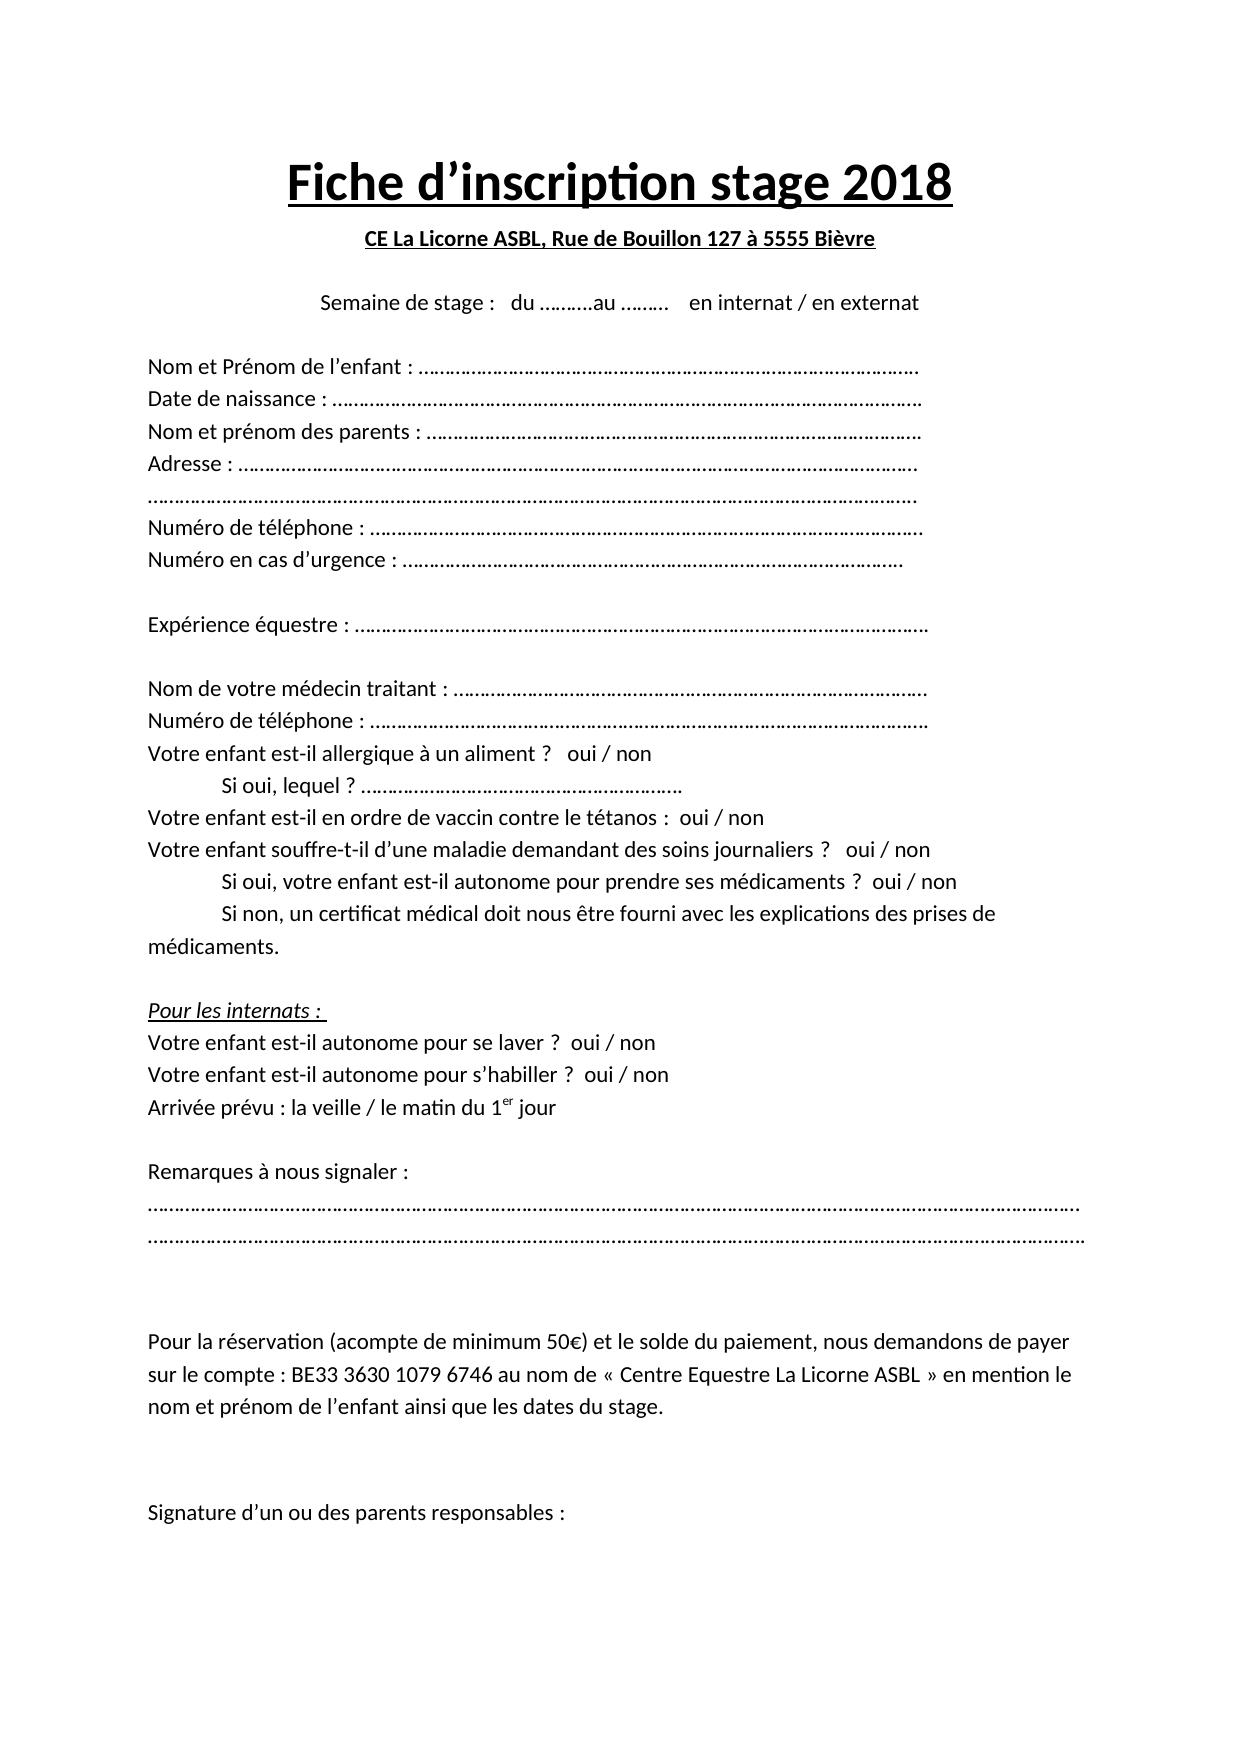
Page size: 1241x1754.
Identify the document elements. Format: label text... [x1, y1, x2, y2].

text Numéro en cas d’urgence : ………………………………………………………………………………….. [148, 546, 1093, 573]
text Votre enfant est-il allergique à un aliment ? oui / non [148, 739, 1093, 767]
text Numéro de téléphone : ……………………………………………………………………………………………. [148, 706, 1093, 734]
text Remarques à nous signaler : …………………………………………………………………………………………………………………………………………………………………………………………………………………………………………………………………………………………………………………………. [148, 1157, 1093, 1249]
text Nom et prénom des parents : …………………………………………………………………………………. [148, 417, 1093, 445]
text Arrivée prévu : la veille / le matin du 1er jour [148, 1093, 1093, 1121]
text Pour les internats : [148, 996, 1093, 1024]
text Semaine de stage : du ……….au ……… en internat / en externat [148, 288, 1093, 316]
text ……………………………………………………………………………………………………………………………….. [148, 481, 1093, 509]
text Adresse : ………………………………………………………………………………………………………………… [148, 449, 1093, 477]
text Si oui, lequel ? ……………………………………………………. [148, 771, 1093, 799]
text Nom et Prénom de l’enfant : ………………………………………………………………………………….. [148, 352, 1093, 380]
text Votre enfant est-il autonome pour se laver ? oui / non [148, 1028, 1093, 1056]
text Numéro de téléphone : …………………………………………………………………………………………… [148, 513, 1093, 541]
text CE La Licorne ASBL, Rue de Bouillon 127 à 5555 Bièvre [148, 224, 1093, 252]
text Expérience équestre : ………………………………………………………………………………………………. [148, 610, 1093, 638]
text Si oui, votre enfant est-il autonome pour prendre ses médicaments ? oui / non [148, 867, 1093, 895]
text Si non, un certificat médical doit nous être fourni avec les explications des prises de médicaments. [148, 899, 1093, 960]
text Votre enfant est-il en ordre de vaccin contre le tétanos : oui / non [148, 803, 1093, 831]
text Nom de votre médecin traitant : ……………………………………………………………………………… [148, 674, 1093, 702]
text Fiche d’inscription stage 2018 [148, 148, 1093, 214]
text Pour la réservation (acompte de minimum 50€) et le solde du paiement, nous demandons de payer sur le compte : BE33 3630 1079 6746 au nom de « Centre Equestre La Licorne ASBL » en mention le nom et prénom de l’enfant ainsi que les dates du stage. [148, 1327, 1093, 1420]
text Votre enfant souffre-t-il d’une maladie demandant des soins journaliers ? oui / non [148, 835, 1093, 863]
text Votre enfant est-il autonome pour s’habiller ? oui / non [148, 1061, 1093, 1088]
text Date de naissance : …………………………………………………………………………………………………. [148, 384, 1093, 413]
text Signature d’un ou des parents responsables : [148, 1498, 1093, 1526]
